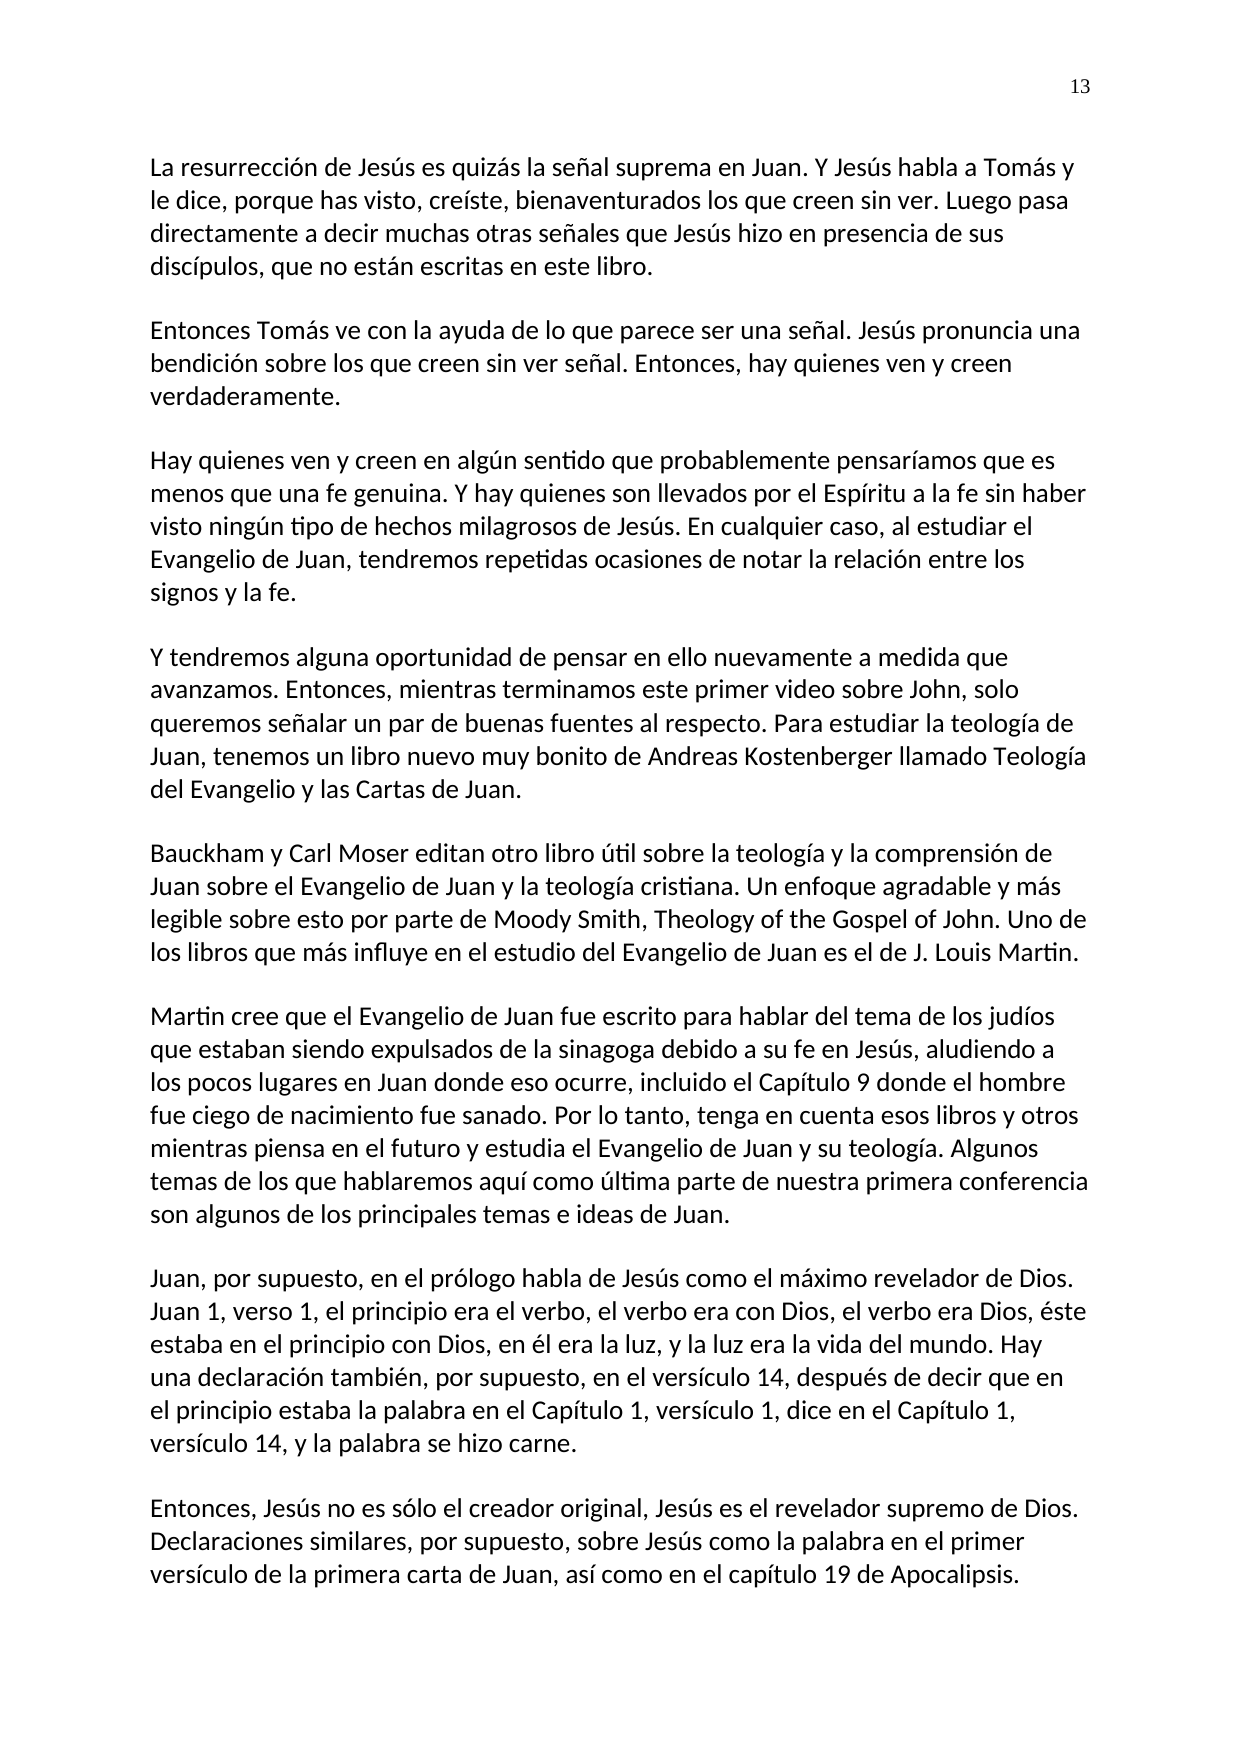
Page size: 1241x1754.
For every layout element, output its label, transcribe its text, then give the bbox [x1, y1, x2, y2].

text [150, 1491, 1090, 1590]
text Entonces Tomás ve con la ayuda de lo que parece ser una señal. Jesús pronuncia una bendición sobre los que creen sin ver señal. Entonces, hay quienes ven y creen verdaderamente. [150, 313, 1090, 412]
text Y tendremos alguna oportunidad de pensar en ello nuevamente a medida que avanzamos. Entonces, mientras terminamos este primer video sobre John, solo queremos señalar un par de buenas fuentes al respecto. Para estudiar la teología de Juan, tenemos un libro nuevo muy bonito de Andreas Kostenberger llamado Teología del Evangelio y las Cartas de Juan. [150, 640, 1090, 805]
text Hay quienes ven y creen en algún sentido que probablemente pensaríamos que es menos que una fe genuina. Y hay quienes son llevados por el Espíritu a la fe sin haber visto ningún tipo de hechos milagrosos de Jesús. En cualquier caso, al estudiar el Evangelio de Juan, tendremos repetidas ocasiones de notar la relación entre los signos y la fe. [150, 443, 1090, 608]
text Juan, por supuesto, en el prólogo habla de Jesús como el máximo revelador de Dios. Juan 1, verso 1, el principio era el verbo, el verbo era con Dios, el verbo era Dios, éste estaba en el principio con Dios, en él era la luz, y la luz era la vida del mundo. Hay una declaración también, por supuesto, en el versículo 14, después de decir que en el principio estaba la palabra en el Capítulo 1, versículo 1, dice en el Capítulo 1, versículo 14, y la palabra se hizo carne. [150, 1261, 1090, 1459]
text La resurrección de Jesús es quizás la señal suprema en Juan. Y Jesús habla a Tomás y le dice, porque has visto, creíste, bienaventurados los que creen sin ver. Luego pasa directamente a decir muchas otras señales que Jesús hizo en presencia de sus discípulos, que no están escritas en este libro. [150, 150, 1090, 282]
text Bauckham y Carl Moser editan otro libro útil sobre la teología y la comprensión de Juan sobre el Evangelio de Juan y la teología cristiana. Un enfoque agradable y más legible sobre esto por parte de Moody Smith, Theology of the Gospel of John. Uno de los libros que más influye en el estudio del Evangelio de Juan es el de J. Louis Martin. [150, 836, 1090, 968]
text Martin cree que el Evangelio de Juan fue escrito para hablar del tema de los judíos que estaban siendo expulsados de la sinagoga debido a su fe en Jesús, aludiendo a los pocos lugares en Juan donde eso ocurre, incluido el Capítulo 9 donde el hombre fue ciego de nacimiento fue sanado. Por lo tanto, tenga en cuenta esos libros y otros mientras piensa en el futuro y estudia el Evangelio de Juan y su teología. Algunos temas de los que hablaremos aquí como última parte de nuestra primera conferencia son algunos de los principales temas e ideas de Juan. [150, 999, 1090, 1230]
